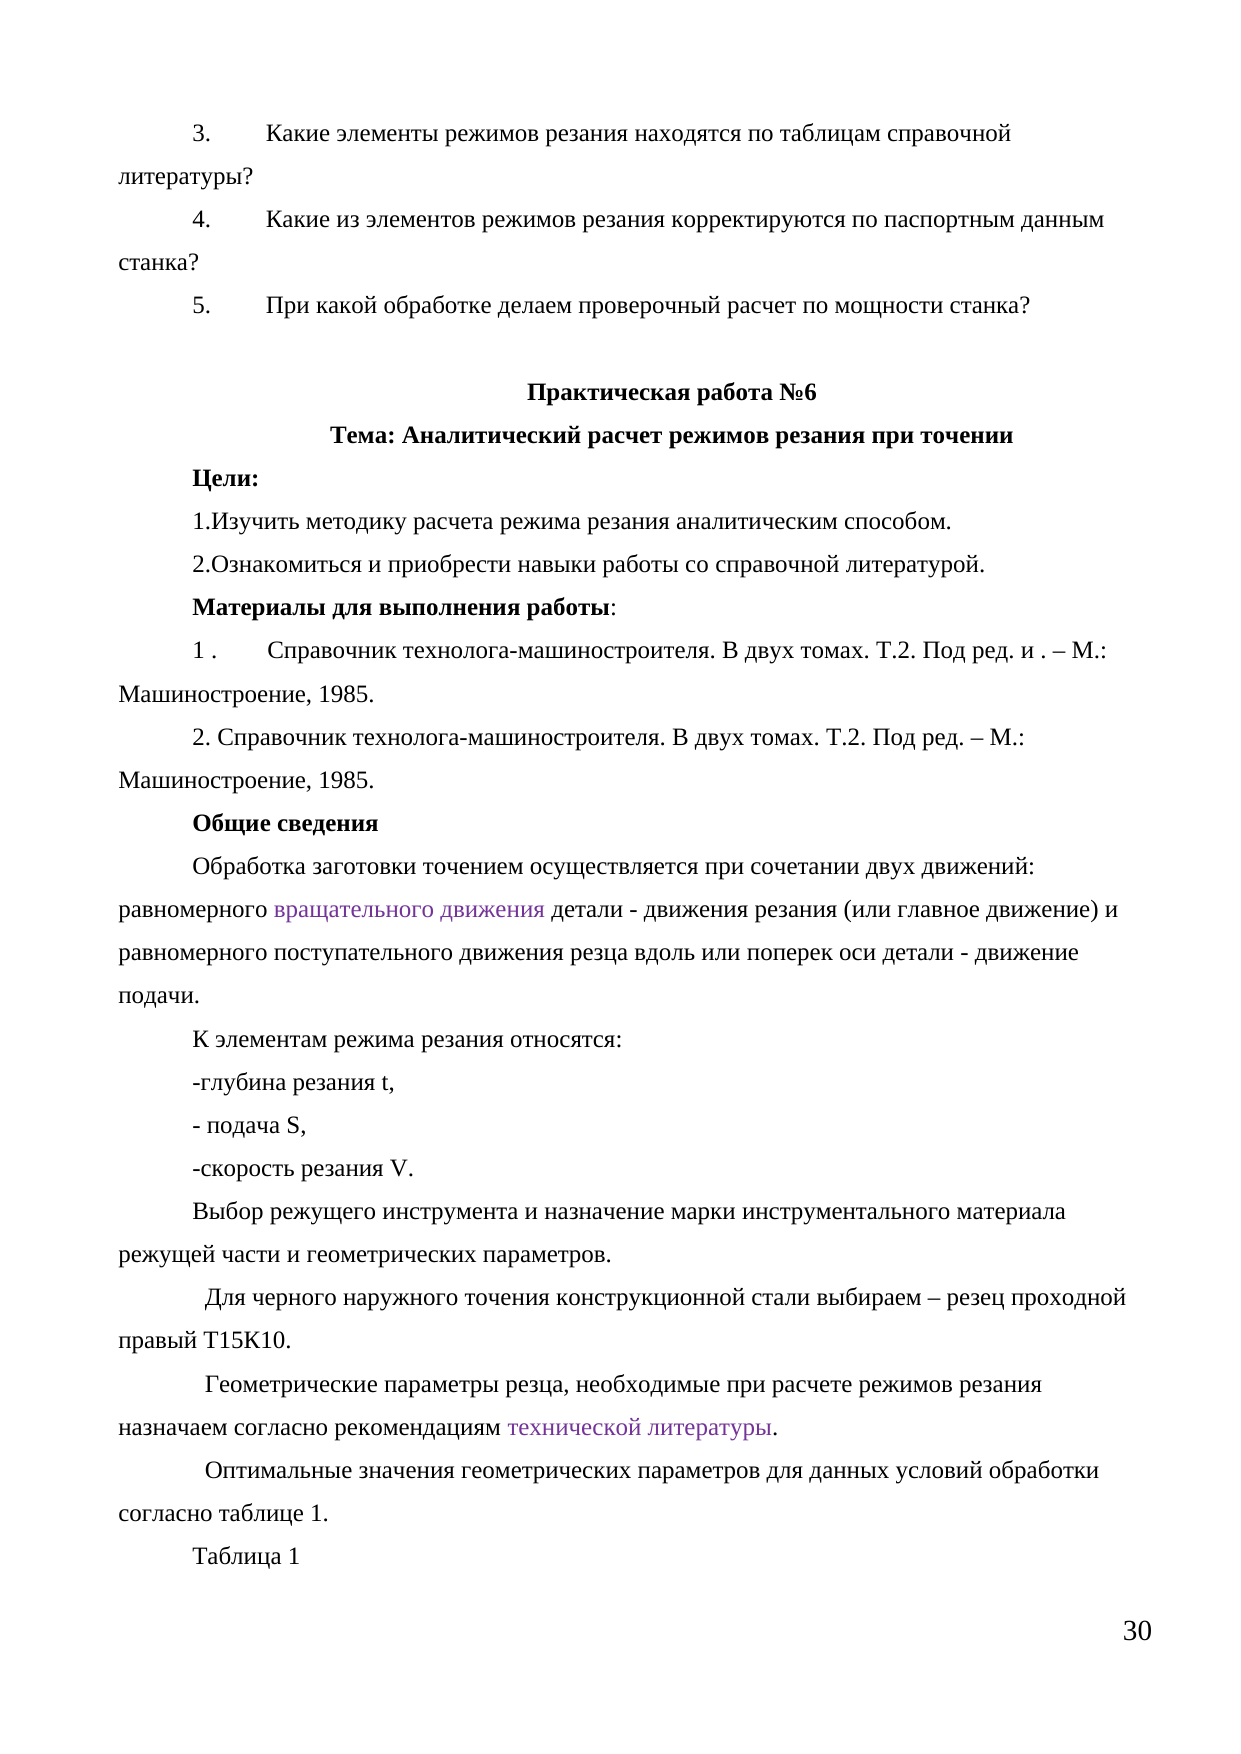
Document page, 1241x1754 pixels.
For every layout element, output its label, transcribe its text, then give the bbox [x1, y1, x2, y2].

text Выбор режущего инструмента и назначение марки инструментального материала режущей части и геометрических параметров. [118, 1196, 1152, 1268]
text 1 . Справочник технолога-машиностроителя. В двух томах. Т.2. Под ред. и . – М.: Машиностроение, 1985. [118, 636, 1152, 707]
list Какие из элементов режимов резания корректируются по паспортным данным станка? [118, 204, 1152, 276]
list Какие элементы режимов резания находятся по таблицам справочной литературы? [118, 118, 1152, 190]
list При какой обработке делаем проверочный расчет по мощности станка? [118, 291, 1152, 319]
text Практическая работа №6 [118, 377, 1152, 406]
text Оптимальные значения геометрических параметров для данных условий обработки согласно таблице 1. [118, 1455, 1152, 1527]
text -скорость резания V. [118, 1153, 1152, 1182]
text Геометрические параметры резца, необходимые при расчете режимов резания назначаем согласно рекомендациям технической литературы. [118, 1369, 1152, 1441]
text Обработка заготовки точением осуществляется при сочетании двух движений: равномерного вращательного движения детали - движения резания (или главное движение) и равномерного поступательного движения резца вдоль или поперек оси детали - движение подачи. [118, 851, 1152, 1009]
text Тема: Аналитический расчет режимов резания при точении [118, 420, 1152, 449]
text 1.Изучить методику расчета режима резания аналитическим способом. [118, 506, 1152, 535]
text Цели: [118, 463, 1152, 492]
text Общие сведения [118, 808, 1152, 837]
text 2.Ознакомиться и приобрести навыки работы со справочной литературой. [118, 549, 1152, 578]
text Материалы для выполнения работы: [118, 592, 1152, 621]
text - подача S, [118, 1110, 1152, 1139]
text К элементам режима резания относятся: [118, 1024, 1152, 1052]
text Для черного наружного точения конструкционной стали выбираем – резец проходной правый Т15К10. [118, 1282, 1152, 1354]
text Таблица 1 [118, 1541, 1152, 1570]
text -глубина резания t, [118, 1067, 1152, 1096]
text 2. Справочник технолога-машиностроителя. В двух томах. Т.2. Под ред. – М.: Машиностроение, 1985. [118, 722, 1152, 794]
